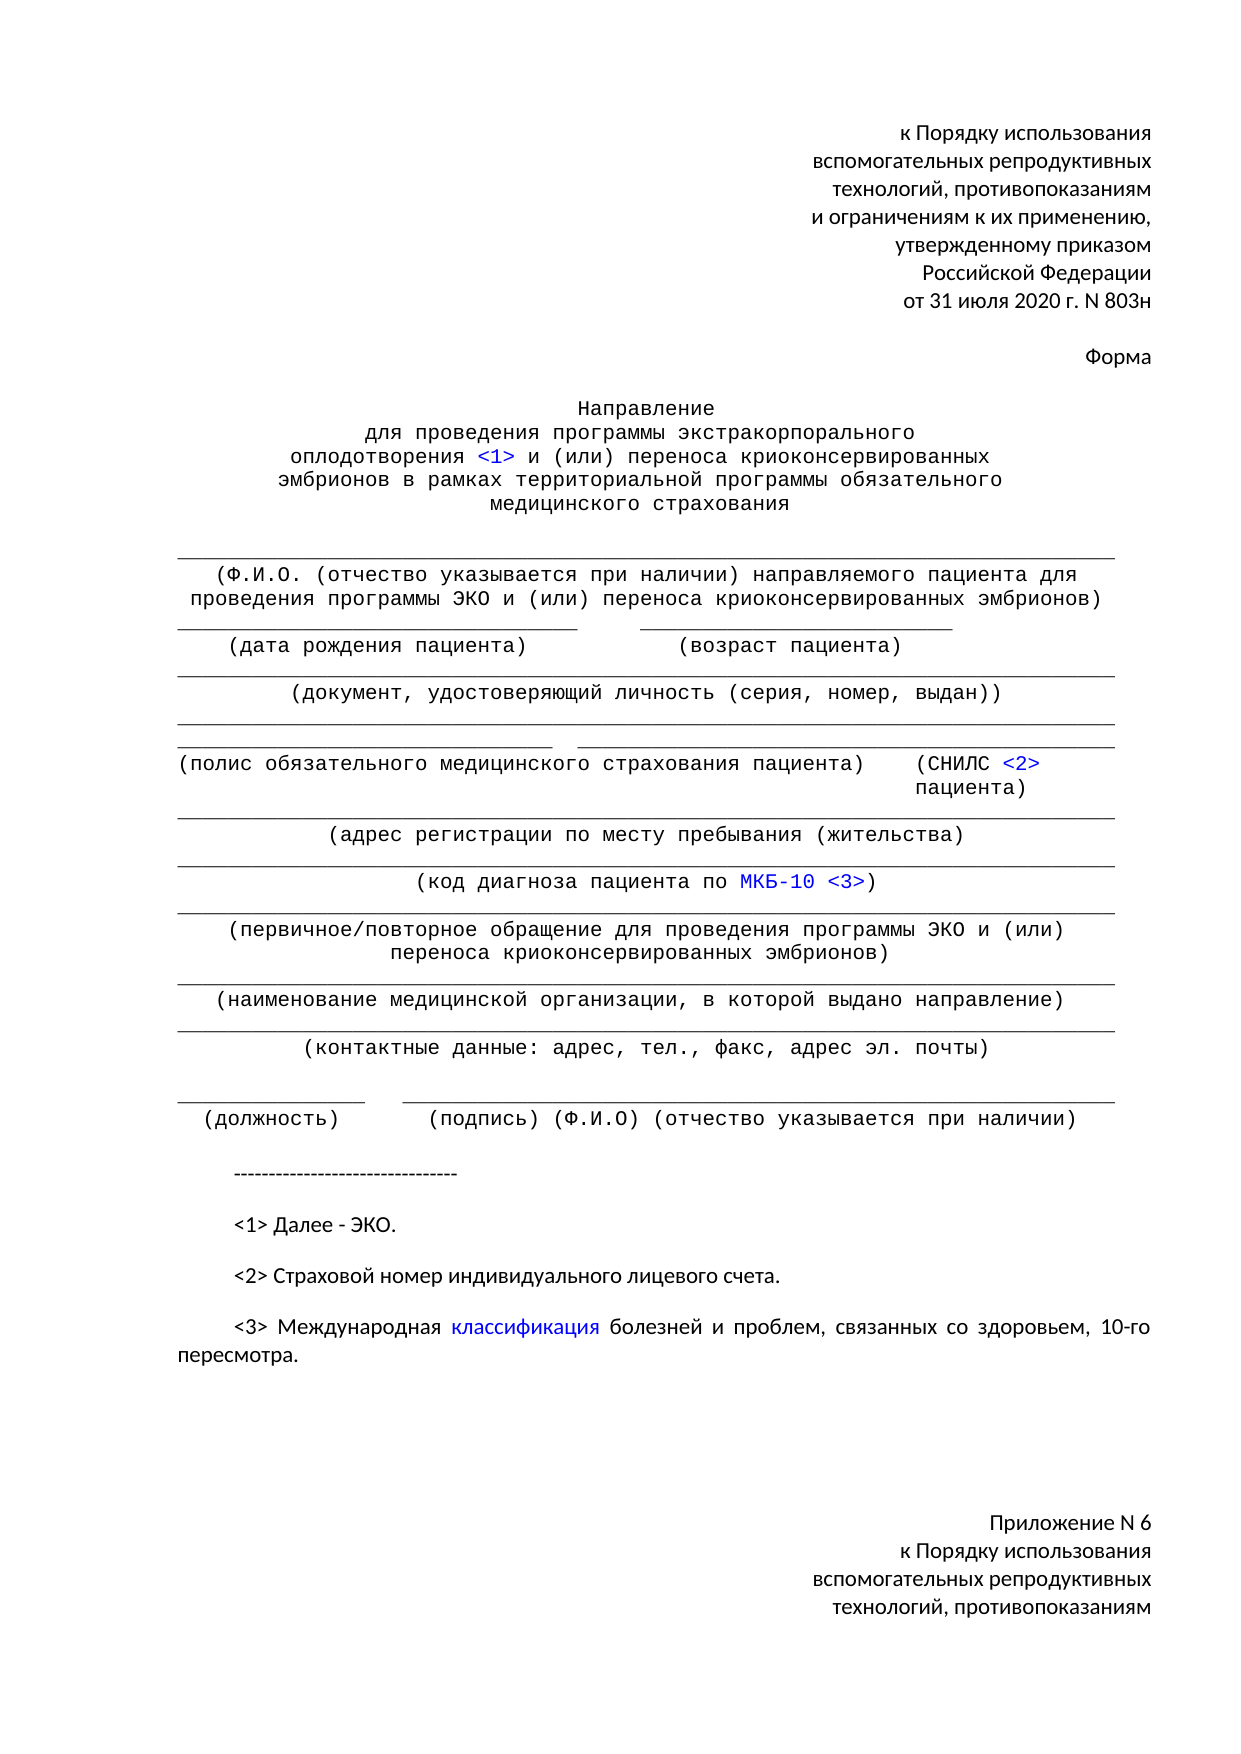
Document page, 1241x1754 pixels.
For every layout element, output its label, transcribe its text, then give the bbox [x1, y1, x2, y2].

text <3> Международная классификация болезней и проблем, связанных со здоровьем, 10-го пересмотра. [177, 1312, 1152, 1368]
text ___________________________________________________________________________ [177, 706, 1152, 729]
text ___________________________________________________________________________ [177, 966, 1152, 989]
text Направление [177, 398, 1152, 422]
text ___________________________________________________________________________ [177, 848, 1152, 871]
text (наименование медицинской организации, в которой выдано направление) [177, 989, 1152, 1013]
text технологий, противопоказаниям [177, 174, 1152, 202]
text -------------------------------- [177, 1159, 1152, 1187]
text и ограничениям к их применению, [177, 202, 1152, 230]
text ___________________________________________________________________________ [177, 658, 1152, 682]
text ___________________________________________________________________________ [177, 895, 1152, 918]
text (должность) (подпись) (Ф.И.О) (отчество указывается при наличии) [177, 1108, 1152, 1131]
text (адрес регистрации по месту пребывания (жительства) [177, 824, 1152, 848]
text (код диагноза пациента по МКБ-10 <3>) [177, 871, 1152, 895]
text вспомогательных репродуктивных [177, 146, 1152, 174]
text (документ, удостоверяющий личность (серия, номер, выдан)) [177, 682, 1152, 706]
text ___________________________________________________________________________ [177, 800, 1152, 824]
text технологий, противопоказаниям [177, 1592, 1152, 1620]
text (первичное/повторное обращение для проведения программы ЭКО и (или) [177, 918, 1152, 942]
text ______________________________ ___________________________________________ [177, 729, 1152, 753]
text Форма [177, 342, 1152, 370]
text к Порядку использования [177, 1536, 1152, 1564]
text _______________ _________________________________________________________ [177, 1084, 1152, 1108]
text переноса криоконсервированных эмбрионов) [177, 942, 1152, 966]
text проведения программы ЭКО и (или) переноса криоконсервированных эмбрионов) [177, 587, 1152, 611]
text (Ф.И.О. (отчество указывается при наличии) направляемого пациента для [177, 564, 1152, 587]
text утвержденному приказом [177, 230, 1152, 258]
text эмбрионов в рамках территориальной программы обязательного [177, 469, 1152, 493]
text ___________________________________________________________________________ [177, 540, 1152, 564]
text медицинского страхования [177, 493, 1152, 517]
text (дата рождения пациента) (возраст пациента) [177, 635, 1152, 658]
text пациента) [177, 777, 1152, 800]
text от 31 июля 2020 г. N 803н [177, 286, 1152, 314]
text (контактные данные: адрес, тел., факс, адрес эл. почты) [177, 1037, 1152, 1060]
text <1> Далее - ЭКО. [177, 1210, 1152, 1238]
text для проведения программы экстракорпорального [177, 422, 1152, 446]
text вспомогательных репродуктивных [177, 1564, 1152, 1592]
text к Порядку использования [177, 118, 1152, 146]
text оплодотворения <1> и (или) переноса криоконсервированных [177, 446, 1152, 469]
text (полис обязательного медицинского страхования пациента) (СНИЛС <2> [177, 753, 1152, 777]
text Приложение N 6 [177, 1508, 1152, 1536]
text ________________________________ _________________________ [177, 611, 1152, 635]
text Российской Федерации [177, 258, 1152, 286]
text ___________________________________________________________________________ [177, 1013, 1152, 1037]
text <2> Страховой номер индивидуального лицевого счета. [177, 1261, 1152, 1289]
